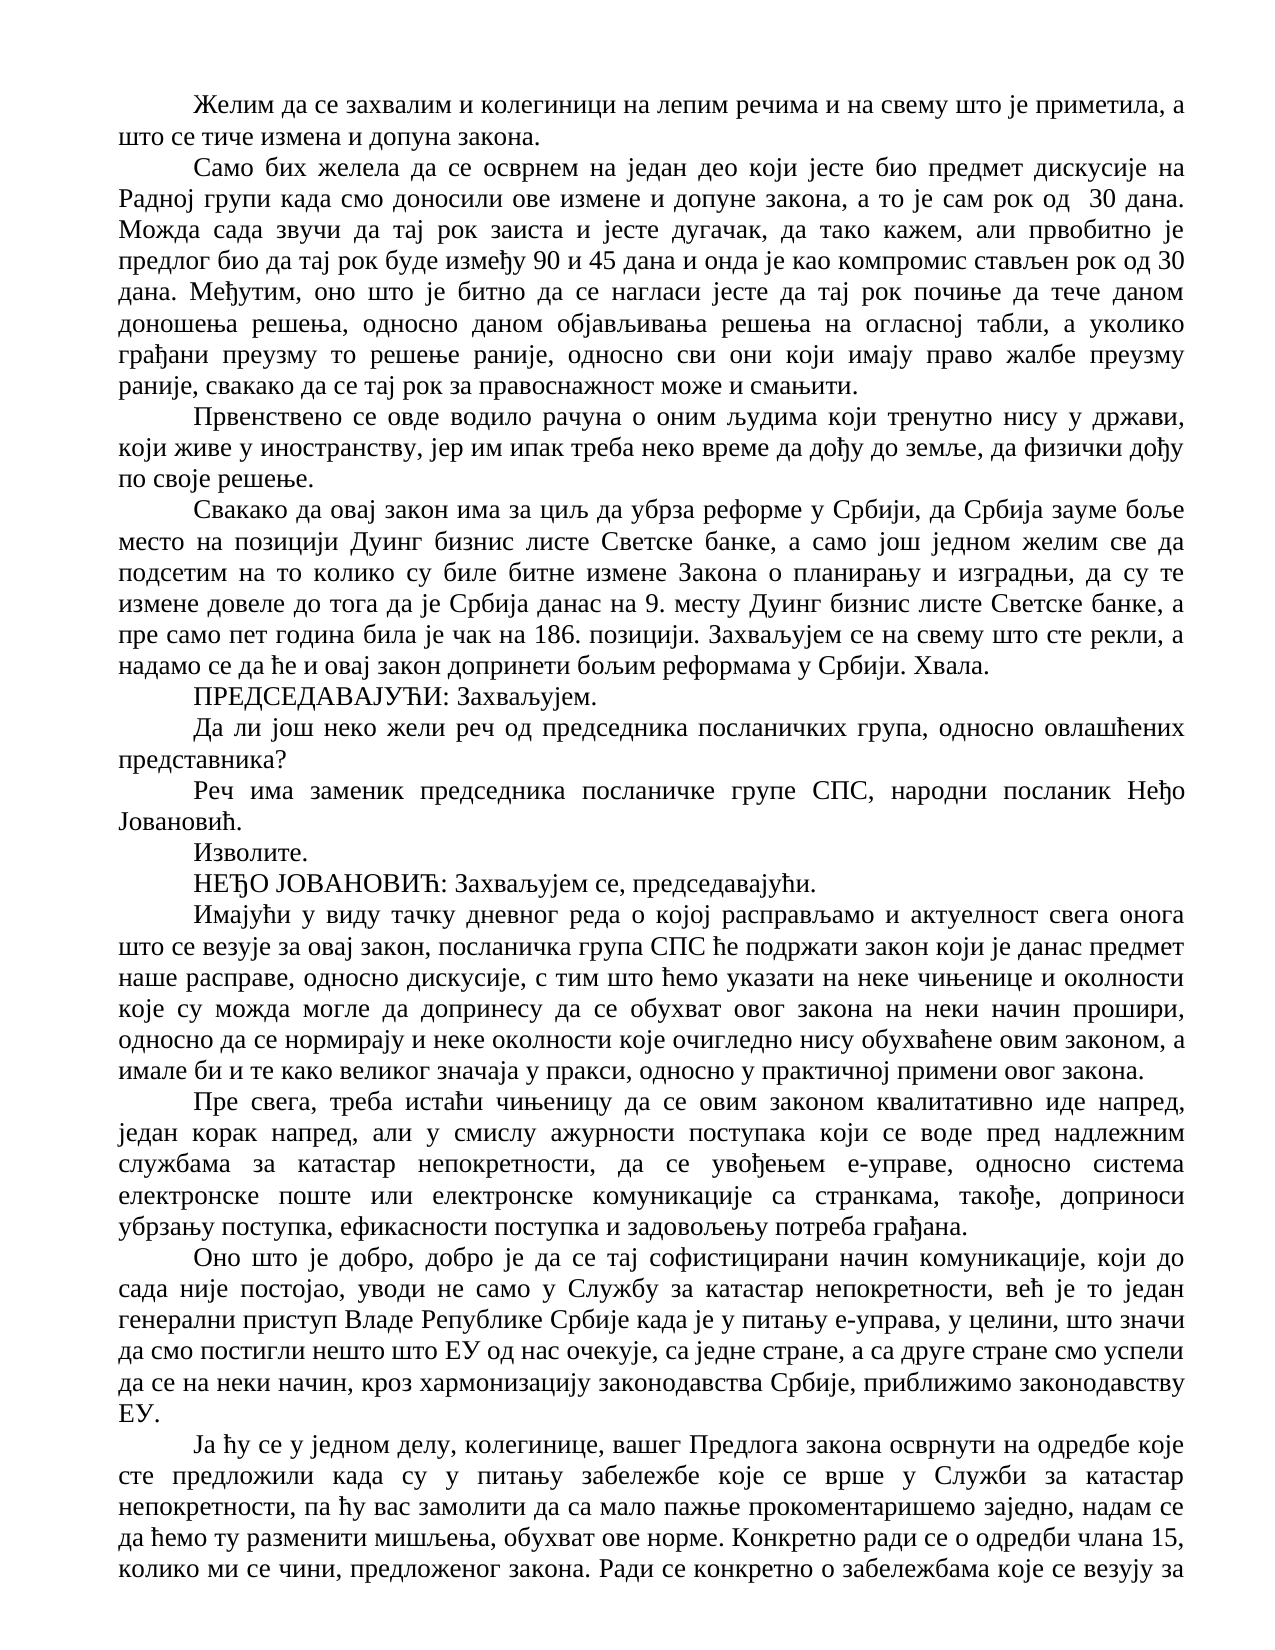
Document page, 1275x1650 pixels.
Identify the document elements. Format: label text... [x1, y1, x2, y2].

text Да ли још неко жели реч од председника посланичких група, односно овлашћених представника? [118, 712, 1186, 774]
text Првенствено се овде водило рачуна о оним људима који тренутно нису у држави, који живе у иностранству, јер им ипак треба неко време да дођу до земље, да физички дођу по своје решење. [118, 400, 1186, 493]
text Реч има заменик председника посланичке групе СПС, народни посланик Неђо Јовановић. [118, 774, 1186, 836]
text НЕЂО ЈОВАНОВИЋ: Захваљујем се, председавајући. [118, 867, 1186, 898]
text Изволите. [118, 836, 1186, 867]
text Оно што је добро, добро је да се тај софистицирани начин комуникације, који до сада није постојао, уводи не само у Службу за катастар непокретности, већ је то један генерални приступ Владе Републике Србије када је у питању е-управа, у целини, што значи да смо постигли нешто што ЕУ од нас очекује, са једне стране, а са друге стране смо успели да се на неки начин, кроз хармонизацију законодавства Србије, приближимо законодавству ЕУ. [118, 1241, 1186, 1428]
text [118, 1428, 1186, 1584]
text Пре свега, треба истаћи чињеницу да се овим законом квалитативно иде напред, један корак напред, али у смислу ажурности поступака који се воде пред надлежним службама за катастар непокретности, да се увођењем е-управе, односно система електронске поште или електронске комуникације са странкама, такође, доприноси убрзању поступка, ефикасности поступка и задовољењу потреба грађана. [118, 1085, 1186, 1241]
text Желим да се захвалим и колегиници на лепим речима и на свему што је приметила, а што се тиче измена и допуна закона. [118, 89, 1186, 151]
text Свакако да овај закон има за циљ да убрза реформе у Србији, да Србија зауме боље место на позицији Дуинг бизнис листе Светске банке, а само још једном желим све да подсетим на то колико су биле битне измене Закона о планирању и изградњи, да су те измене довеле до тога да је Србија данас на 9. месту Дуинг бизнис листе Светске банке, а пре само пет година била је чак на 186. позицији. Захваљујем се на свему што сте рекли, а надамо се да ће и овај закон допринети бољим реформама у Србији. Хвала. [118, 493, 1186, 680]
text Имајући у виду тачку дневног реда о којој расправљамо и актуелност свега онога што се везује за овај закон, посланичка група СПС ће подржати закон који је данас предмет наше расправе, односно дискусије, с тим што ћемо указати на неке чињенице и околности које су можда могле да допринесу да се обухват овог закона на неки начин прошири, односно да се нормирају и неке околности које очигледно нису обухваћене овим законом, а имале би и те како великог значаја у пракси, односно у практичној примени овог закона. [118, 898, 1186, 1085]
text Само бих желела да се осврнем на један део који јесте био предмет дискусије на Радној групи када смо доносили ове измене и допуне закона, а то је сам рок од 30 дана. Можда сада звучи да тај рок заиста и јесте дугачак, да тако кажем, али првобитно је предлог био да тај рок буде између 90 и 45 дана и онда је као компромис стављен рок од 30 дана. Међутим, оно што је битно да се нагласи јесте да тај рок почиње да тече даном доношења решења, односно даном објављивања решења на огласној табли, а уколико грађани преузму то решење раније, односно сви они који имају право жалбе преузму раније, свакако да се тај рок за правоснажност може и смањити. [118, 151, 1186, 400]
text ПРЕДСЕДАВАЈУЋИ: Захваљујем. [118, 680, 1186, 712]
